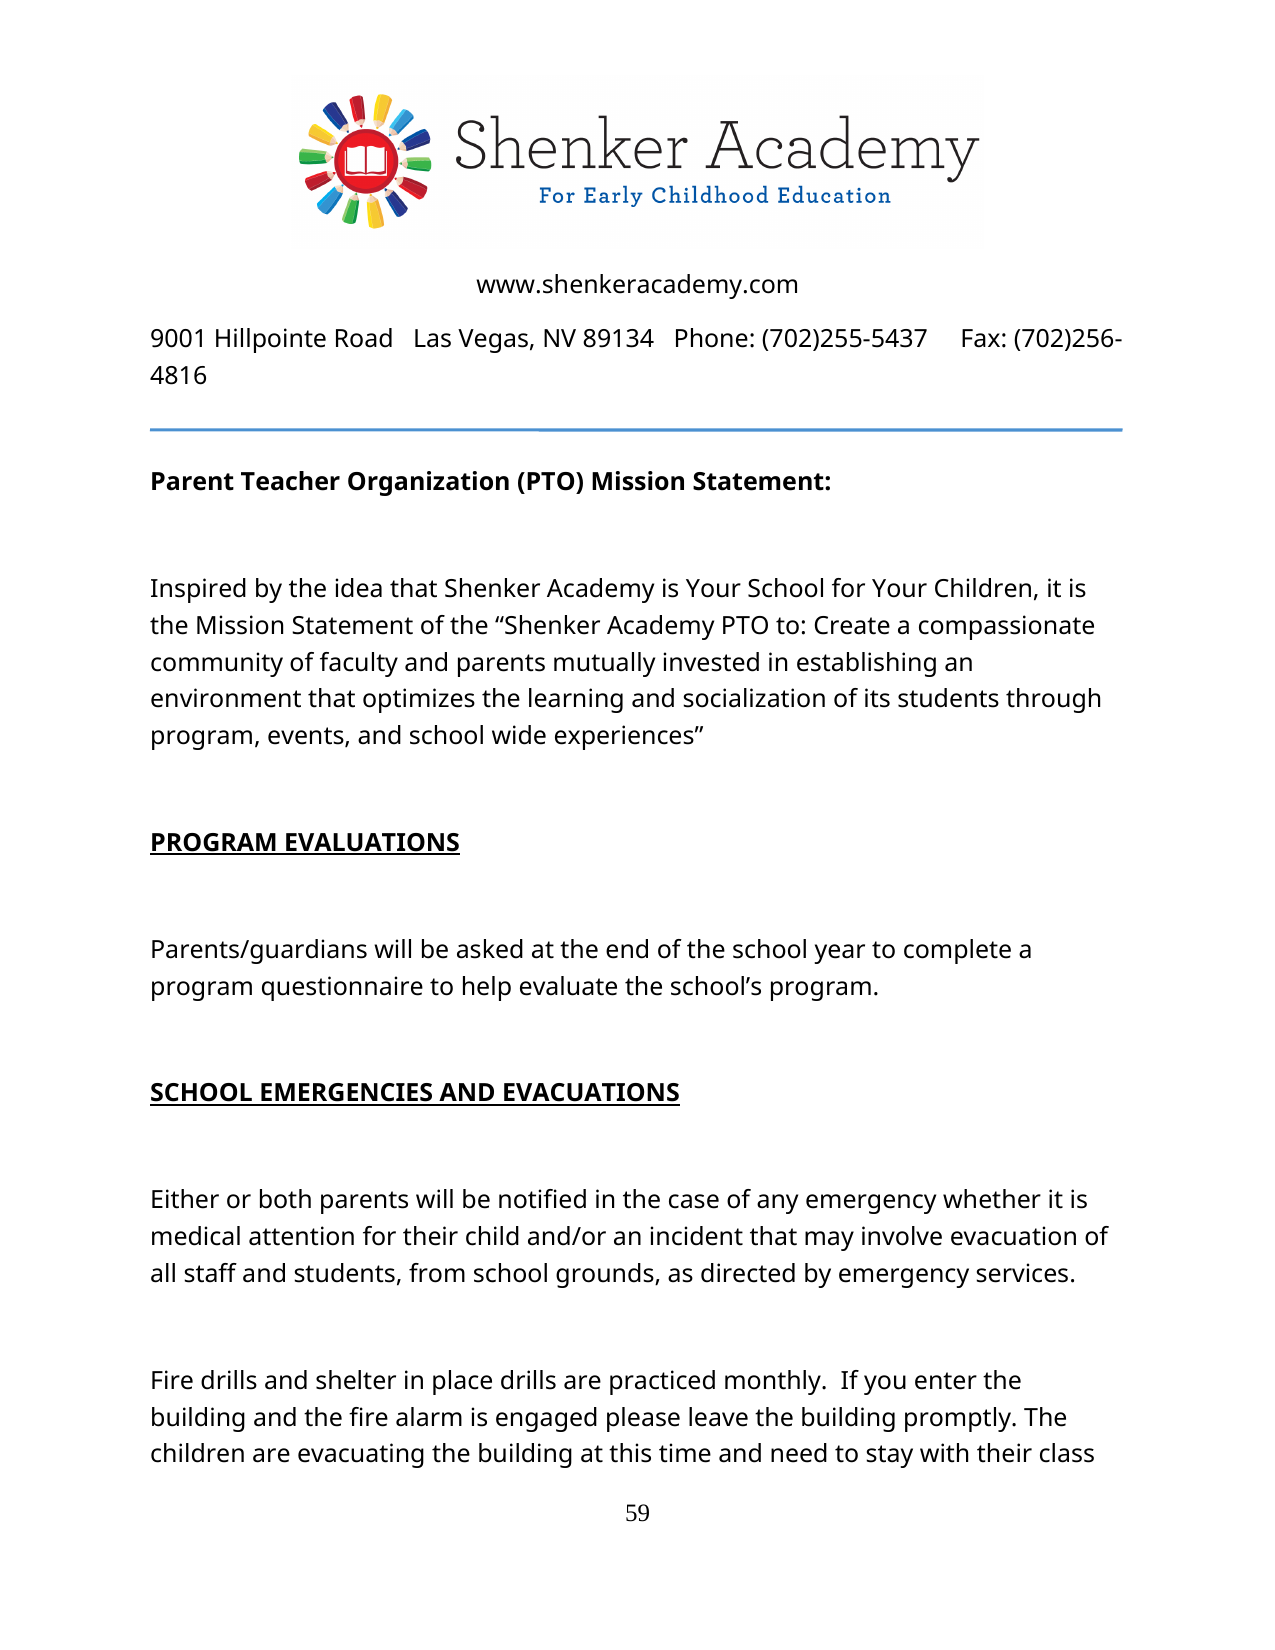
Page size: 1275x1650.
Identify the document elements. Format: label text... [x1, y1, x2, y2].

text SCHOOL EMERGENCIES AND EVACUATIONS [150, 1075, 1125, 1109]
picture [291, 75, 984, 249]
text Either or both parents will be notified in the case of any emergency whether it is medical attention for their child and/or an incident that may involve evacuation of all staff and students, from school grounds, as directed by emergency services. [150, 1182, 1125, 1289]
text Parent Teacher Organization (PTO) Mission Statement: [150, 464, 1125, 498]
text PROGRAM EVALUATIONS [150, 824, 1125, 859]
text Parents/guardians will be asked at the end of the school year to complete a program questionnaire to help evaluate the school’s program. [150, 931, 1125, 1002]
text Inspired by the idea that Shenker Academy is Your School for Your Children, it is the Mission Statement of the “Shenker Academy PTO to: Create a compassionate community of faculty and parents mutually invested in establishing an environment that optimizes the learning and socialization of its students through program, events, and school wide experiences” [150, 571, 1125, 752]
